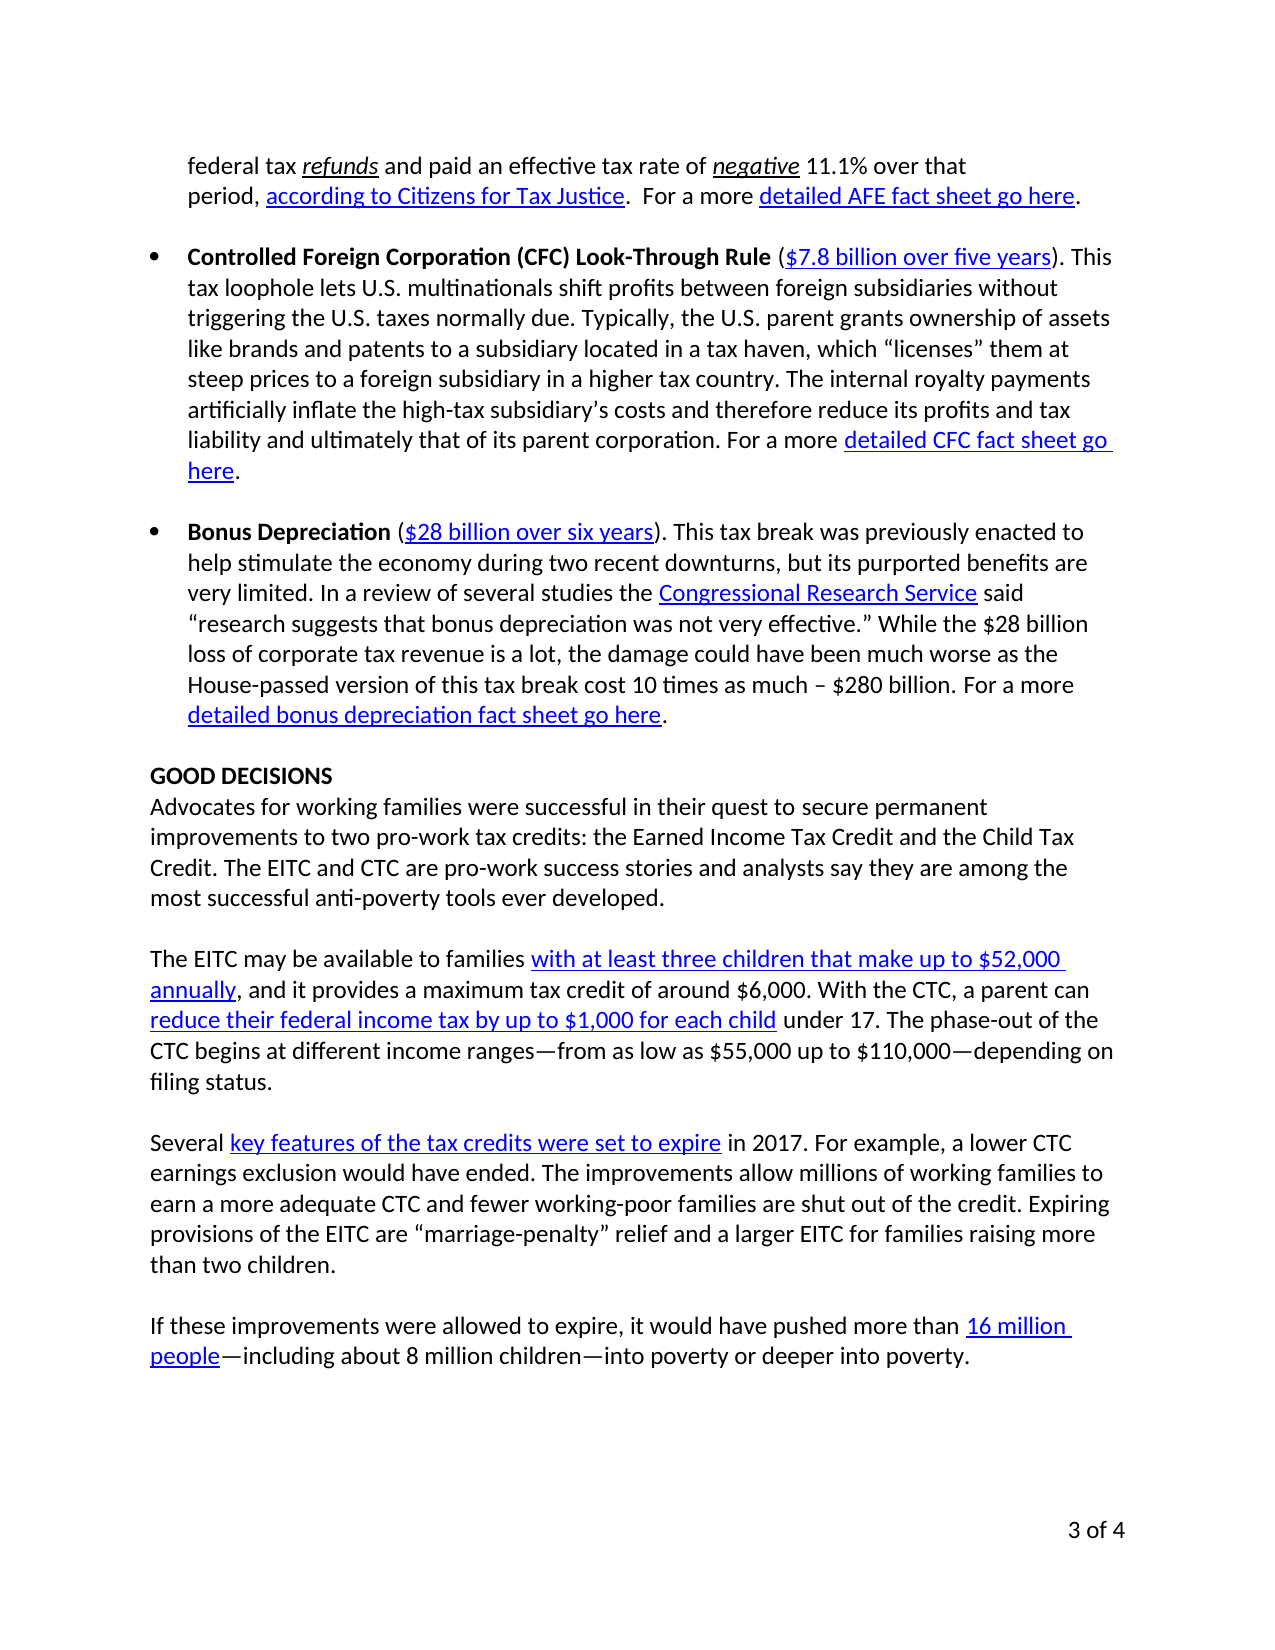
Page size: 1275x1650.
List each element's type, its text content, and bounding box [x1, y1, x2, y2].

list Bonus Depreciation ($28 billion over six years). This tax break was previously enacted to help stimulate the economy during two recent downturns, but its purported benefits are very limited. In a review of several studies the Congressional Research Service said “research suggests that bonus depreciation was not very effective.” While the $28 billion loss of corporate tax revenue is a lot, the damage could have been much worse as the House-passed version of this tax break cost 10 times as much – $280 billion. For a more detailed bonus depreciation fact sheet go here. [150, 516, 1125, 730]
text If these improvements were allowed to expire, it would have pushed more than 16 million people—including about 8 million children—into poverty or deeper into poverty. [150, 1310, 1125, 1371]
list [150, 150, 1125, 211]
list Controlled Foreign Corporation (CFC) Look-Through Rule ($7.8 billion over five years). This tax loophole lets U.S. multinationals shift profits between foreign subsidiaries without triggering the U.S. taxes normally due. Typically, the U.S. parent grants ownership of assets like brands and patents to a subsidiary located in a tax haven, which “licenses” them at steep prices to a foreign subsidiary in a higher tax country. The internal royalty payments artificially inflate the high-tax subsidiary’s costs and therefore reduce its profits and tax liability and ultimately that of its parent corporation. For a more detailed CFC fact sheet go here. [150, 242, 1125, 486]
text GOOD DECISIONS [150, 760, 1125, 791]
text Advocates for working families were successful in their quest to secure permanent improvements to two pro-work tax credits: the Earned Income Tax Credit and the Child Tax Credit. The EITC and CTC are pro-work success stories and analysts say they are among the most successful anti-poverty tools ever developed. [150, 791, 1125, 913]
text The EITC may be available to families with at least three children that make up to $52,000 annually, and it provides a maximum tax credit of around $6,000. With the CTC, a parent can reduce their federal income tax by up to $1,000 for each child under 17. The phase-out of the CTC begins at different income ranges—from as low as $55,000 up to $110,000—depending on filing status. [150, 943, 1125, 1096]
text Several key features of the tax credits were set to expire in 2017. For example, a lower CTC earnings exclusion would have ended. The improvements allow millions of working families to earn a more adequate CTC and fewer working-poor families are shut out of the credit. Expiring provisions of the EITC are “marriage-penalty” relief and a larger EITC for families raising more than two children. [336, 1127, 1125, 1279]
